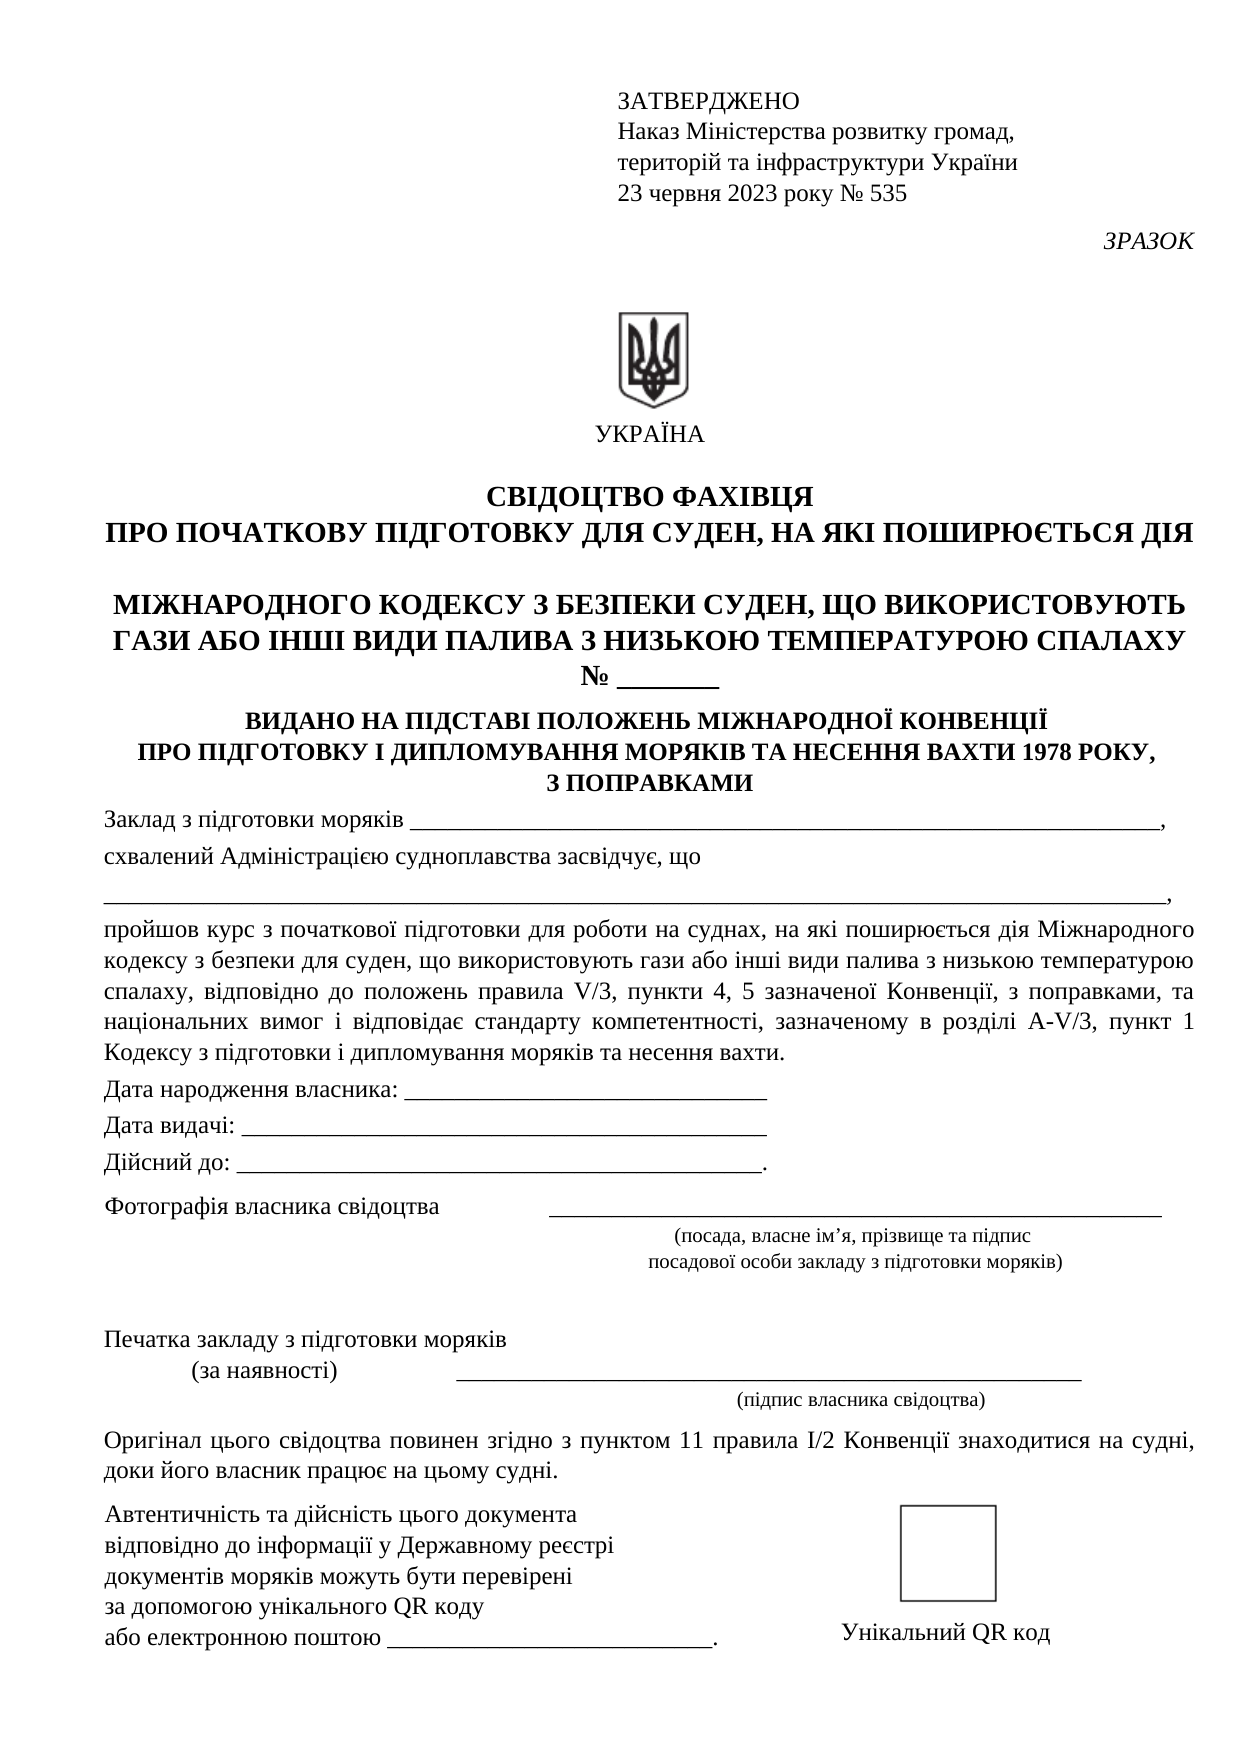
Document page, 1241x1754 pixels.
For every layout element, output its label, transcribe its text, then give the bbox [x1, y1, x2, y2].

text ЗАТВЕРДЖЕНО Наказ Міністерства розвитку громад, територій та інфраструктури України 23 червня 2023 року № 535 [617, 86, 1196, 207]
text Дата народження власника: _____________________________ [103, 1074, 1196, 1103]
text СВІДОЦТВО ФАХІВЦЯ ПРО ПОЧАТКОВУ ПІДГОТОВКУ ДЛЯ СУДЕН, НА ЯКІ ПОШИРЮЄТЬСЯ ДІЯ МІЖНАРОДНОГО КОДЕКСУ З БЕЗПЕКИ СУДЕН, ЩО ВИКОРИСТОВУЮТЬ ГАЗИ АБО ІНШІ ВИДИ ПАЛИВА З НИЗЬКОЮ ТЕМПЕРАТУРОЮ СПАЛАХУ № _______ [103, 479, 1196, 692]
text Печатка закладу з підготовки моряків (за наявності) __________________________________________________ [103, 1324, 1196, 1383]
text Дата видачі: __________________________________________ [103, 1111, 1196, 1139]
text Дійсний до: __________________________________________. [103, 1147, 1196, 1176]
table_header Автентичність та дійсність цього документа відповідно до інформації у Державному реєстрі документів моряків можуть бути перевірені за допомогою унікального QR коду або електронною поштою __________________________. [104, 1486, 739, 1674]
picture [605, 311, 695, 412]
text пройшов курс з початкової підготовки для роботи на суднах, на які поширюється дія Міжнародного кодексу з безпеки для суден, що використовують гази або інші види палива з низькою температурою спалаху, відповідно до положень правила V/3, пункти 4, 5 зазначеної Конвенції, з поправками, та національних вимог і відповідає стандарту компетентності, зазначеному в розділі A-V/3, пункт 1 Кодексу з підготовки і дипломування моряків та несення вахти. [103, 914, 1196, 1066]
text схвалений Адміністрацією судноплавства засвідчує, що [103, 841, 1196, 870]
text ВИДАНО НА ПІДСТАВІ ПОЛОЖЕНЬ МІЖНАРОДНОЇ КОНВЕНЦІЇ ПРО ПІДГОТОВКУ І ДИПЛОМУВАННЯ МОРЯКІВ ТА НЕСЕННЯ ВАХТИ 1978 РОКУ, З ПОПРАВКАМИ [103, 706, 1196, 796]
table_header Фотографія власника свідоцтва [104, 1178, 529, 1281]
text ЗРАЗОК [103, 226, 1196, 255]
table_header Унікальний QR код [739, 1486, 1152, 1674]
text _____________________________________________________________________________________, [103, 878, 1196, 906]
text Оригінал цього свідоцтва повинен згідно з пунктом 11 правила I/2 Конвенції знаходитися на судні, доки його власник працює на цьому судні. [103, 1425, 1196, 1484]
table_header _________________________________________________ (посада, власне ім’я, прізвище та підпис посадової особи закладу з підготовки моряків) [530, 1178, 1181, 1281]
text УКРАЇНА [103, 419, 1196, 448]
picture [883, 1499, 1008, 1610]
text Заклад з підготовки моряків ____________________________________________________________, [103, 804, 1196, 833]
text (підпис власника свідоцтва) [526, 1387, 1196, 1411]
